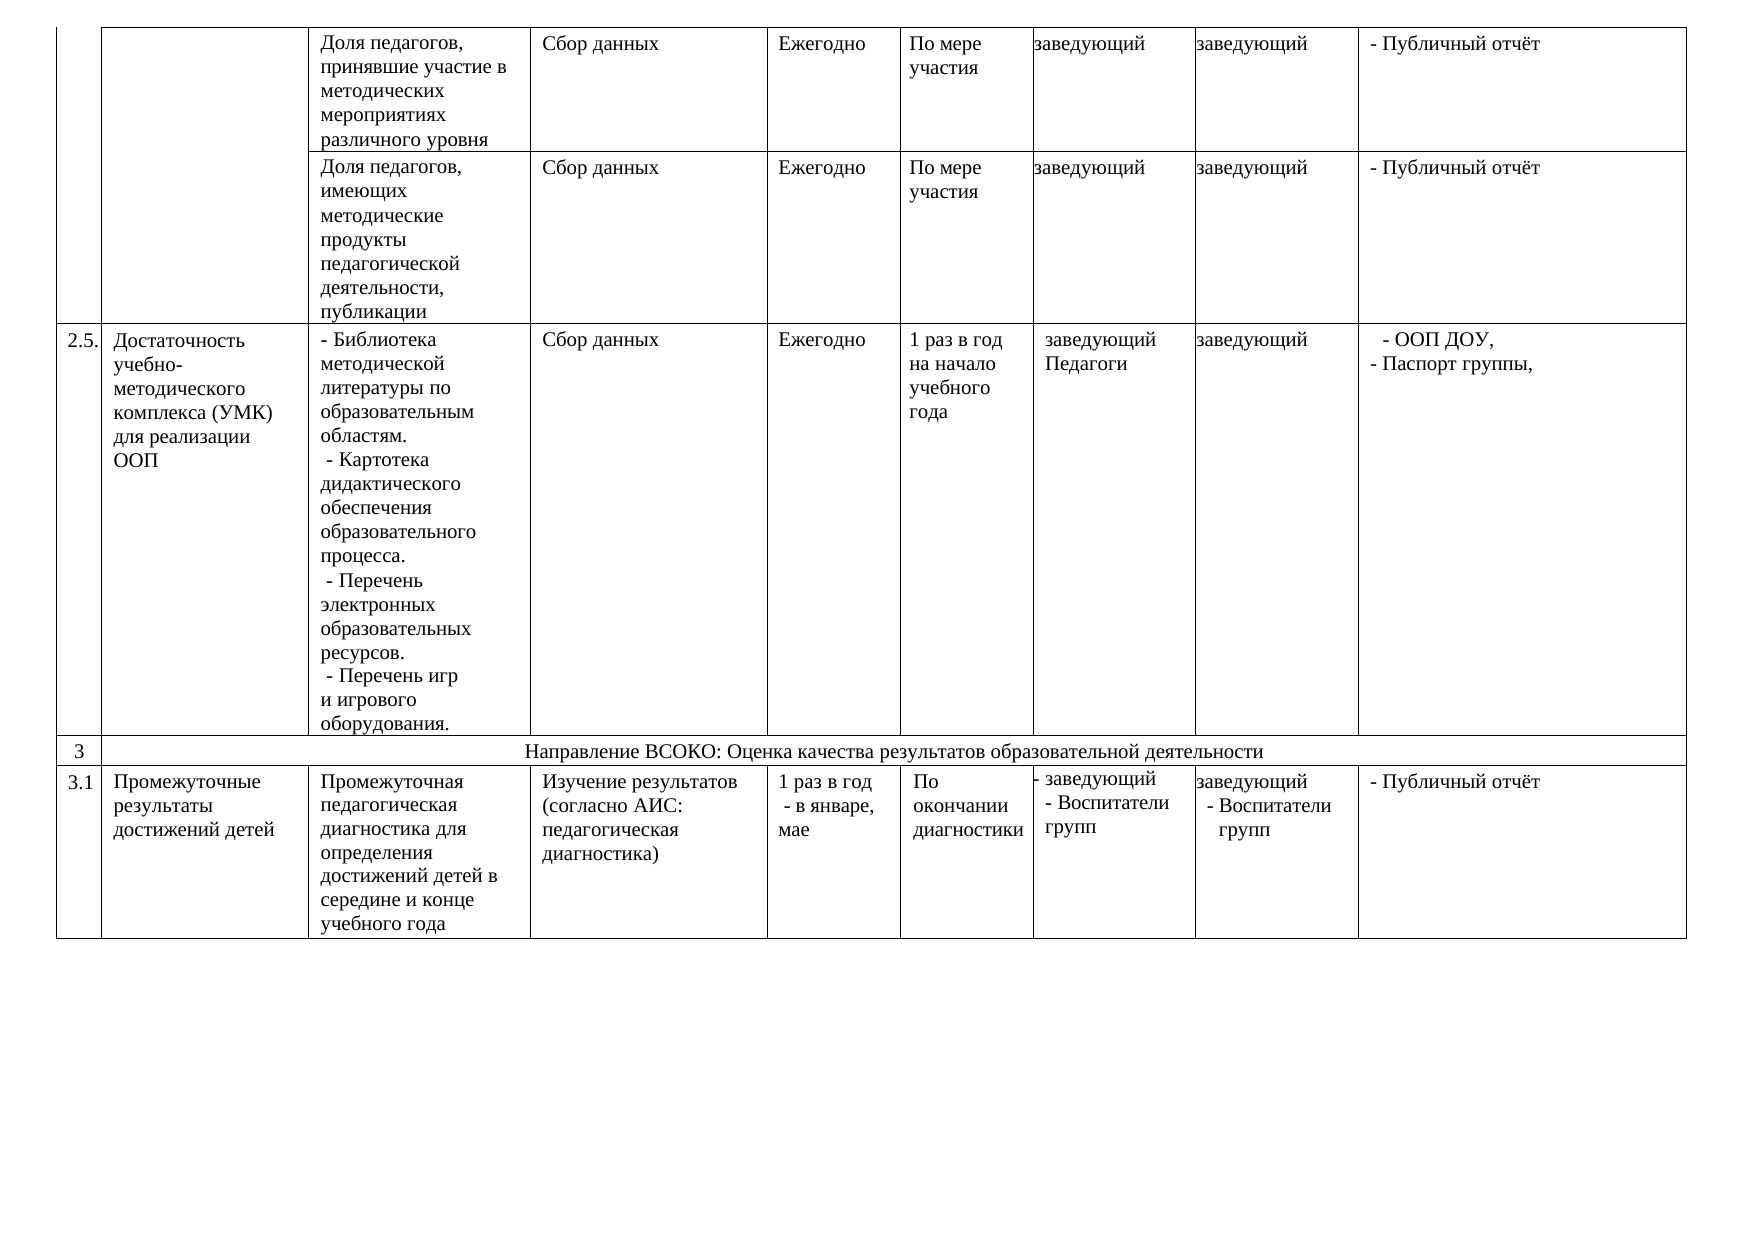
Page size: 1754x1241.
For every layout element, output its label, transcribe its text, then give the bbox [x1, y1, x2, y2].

table_cell заведующий [1196, 324, 1358, 735]
table_cell 3 [57, 736, 101, 765]
table_cell заведующий [1196, 152, 1358, 323]
table_header Доля педагогов, принявшие участие в методических мероприятиях различного уровня [309, 28, 530, 151]
table_header - Публичный отчёт [1359, 28, 1686, 151]
table_cell заведующий - Воспитатели групп [1196, 766, 1358, 937]
table_cell 1 раз в год - в январе, мае [768, 766, 900, 937]
table_cell Сбор данных [531, 152, 767, 323]
table_header По мере участия [901, 28, 1033, 151]
table_cell Сбор данных [531, 324, 767, 735]
table_header заведующий [1196, 28, 1358, 151]
table_header [57, 27, 101, 323]
table_header [102, 28, 308, 323]
table_cell заведующий Педагоги [1034, 324, 1195, 735]
table_cell 3.1 [57, 766, 101, 937]
table_header заведующий [1034, 28, 1195, 151]
table_header Ежегодно [768, 28, 900, 151]
table_header Сбор данных [531, 28, 767, 151]
table_cell - Публичный отчёт [1359, 152, 1686, 323]
table_cell Ежегодно [768, 324, 900, 735]
table_cell Промежуточные результаты достижений детей [102, 766, 308, 937]
table_cell 2.5. [57, 324, 101, 735]
table_cell - ООП ДОУ, - Паспорт группы, [1359, 324, 1686, 735]
table_cell Промежуточная педагогическая диагностика для определения достижений детей в середине и конце учебного года [309, 766, 530, 937]
table_cell Достаточность учебно- методического комплекса (УМК) для реализации ООП [102, 324, 308, 735]
table_cell По окончании диагностики [901, 766, 1033, 937]
table_cell - Публичный отчёт [1359, 766, 1686, 937]
table_cell По мере участия [901, 152, 1033, 323]
table_cell заведующий Воспитатели групп [1034, 766, 1195, 937]
table_cell Доля педагогов, имеющих методические продукты педагогической деятельности, публикации [309, 152, 530, 323]
table_cell Изучение результатов (согласно АИС: педагогическая диагностика) [531, 766, 767, 937]
table_cell 1 раз в год на начало учебного года [901, 324, 1033, 735]
table_cell заведующий [1034, 152, 1195, 323]
table_cell Направление ВСОКО: Оценка качества результатов образовательной деятельности [102, 736, 1686, 765]
table_cell Ежегодно [768, 152, 900, 323]
table_cell Библиотека методической литературы по образовательным областям. Картотека дидактического обеспечения образовательного процесса. Перечень электронных образовательных ресурсов. Перечень игр и игрового оборудования. [309, 324, 530, 735]
